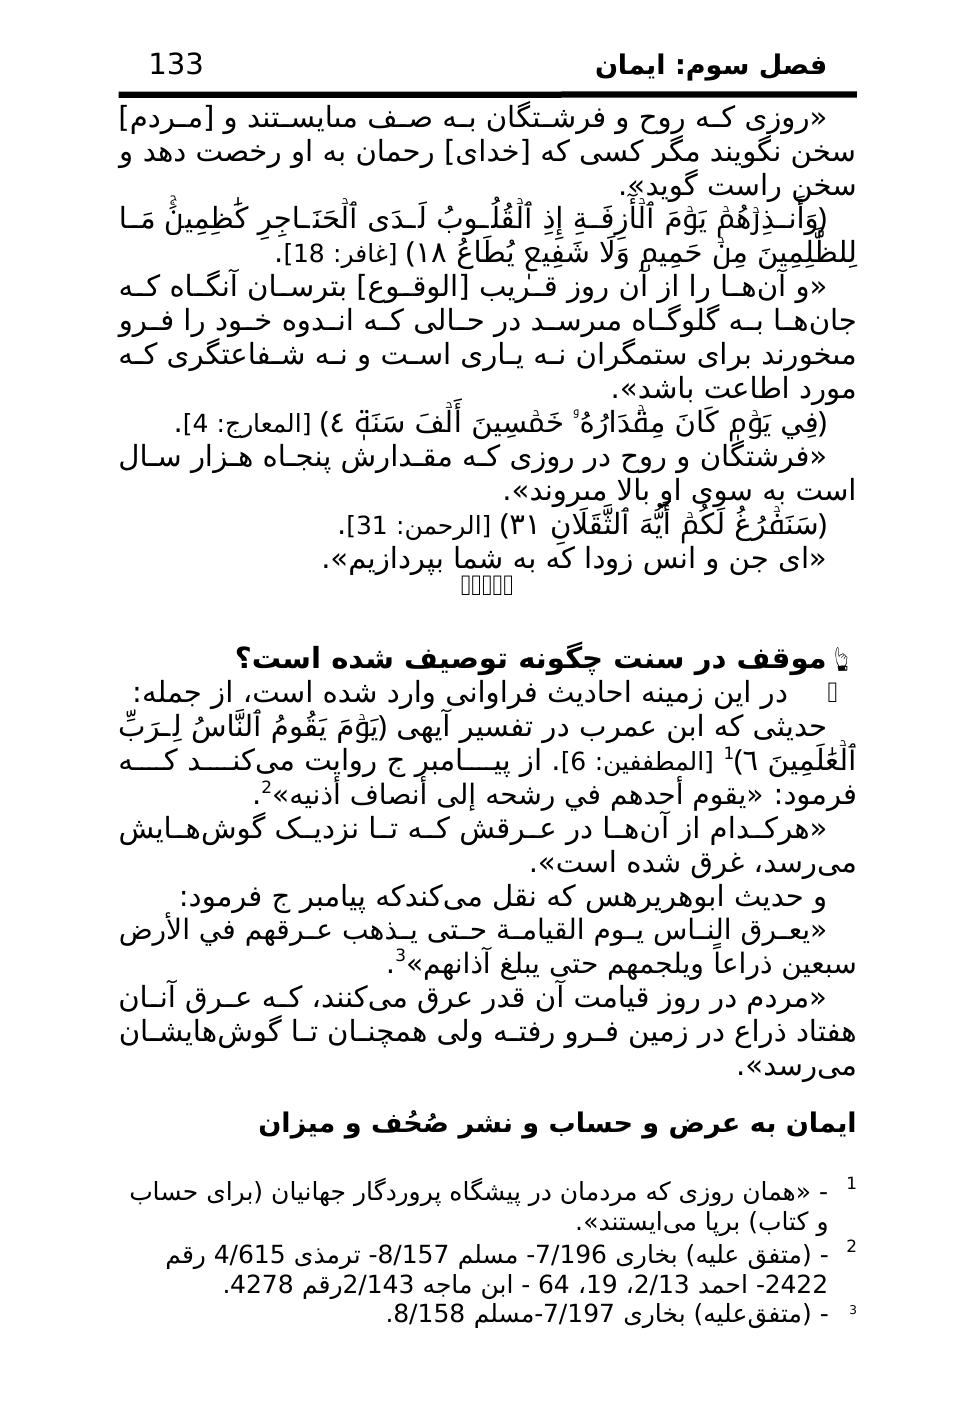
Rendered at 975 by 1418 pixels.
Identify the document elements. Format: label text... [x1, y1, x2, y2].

text «فرشتگان و روح در روزى که مقدارش پنجاه هزار سال است به سوى او بالا مى‏روند». [118, 439, 857, 507]
text ﴿وَأَنذِرۡهُمۡ يَوۡمَ ٱلۡأٓزِفَةِ إِذِ ٱلۡقُلُوبُ لَدَى ٱلۡحَنَاجِرِ كَٰظِمِينَۚ مَا لِلظَّٰلِمِينَ مِنۡ حَمِيمٖ وَلَا شَفِيعٖ يُطَاعُ ١٨﴾ [غافر: 18]. [118, 202, 857, 270]
text ﴿فِي يَوۡمٖ كَانَ مِقۡدَارُهُۥ خَمۡسِينَ أَلۡفَ سَنَةٖ ٤﴾ [المعارج: 4]. [118, 406, 857, 439]
text «يعرق الناس يوم القيامة حتی يذهب عرقهم في الأرض سبعين ذراعاً ويلجمهم حتی يبلغ آذانهم». [118, 913, 857, 980]
text «اى جن و انس زودا که به شما بپردازیم». [118, 541, 857, 575]
text در این زمینه احادیث فراوانی وارد شده است، از جمله: [118, 676, 827, 709]
text و حدیث ابوهریرهس که نقل می‌کندکه پیامبر ج فرمود: [118, 879, 857, 913]
text «و آن‌ها را از آن روز قریب [الوقوع] بترسان آنگاه که جان‌ها به گلوگاه مى‏رسد در حالى که اندوه خود را فرو مى‏خورند براى ستمگران نه یارى است و نه شفاعتگرى که مورد اطاعت باشد». [118, 270, 857, 406]
text «هرکدام از آن‌ها در عرقش که تا نزدیک گوش‌هایش می‌رسد، غرق شده است». [118, 811, 857, 879]
text «مردم در روز قیامت آن قدر عرق می‌کنند، که عرق آنان هفتاد ذراع در زمین فرو رفته ولی همچنان تا گوش‌هایشان می‌رسد». [118, 980, 857, 1082]
text ﴿سَنَفۡرُغُ لَكُمۡ أَيُّهَ ٱلثَّقَلَانِ ٣١﴾ [الرحمن: 31]. [118, 507, 857, 541]
text موقف در سنت چگونه توصيف شده است؟ [118, 642, 827, 676]
text ایمان به عرض و حساب و نشر صُحُف و میزان [118, 1107, 857, 1138]
text حدیثی که ابن عمرب در تفسیر آیهی ﴿يَوۡمَ يَقُومُ ٱلنَّاسُ لِرَبِّ ٱلۡعَٰلَمِينَ ٦﴾ [المطففین: 6]. از پیامبر ج روایت می‌کند که فرمود: «يقوم أحدهم في رشحه إلی أنصاف أذنيه». [118, 709, 857, 811]
text «روزى که روح و فرشتگان به صف مى‏ایستند و [مردم] سخن نگویند مگر کسى که [خداى] رحمان به او رخصت دهد و سخن راست گوید». [118, 100, 857, 202]
